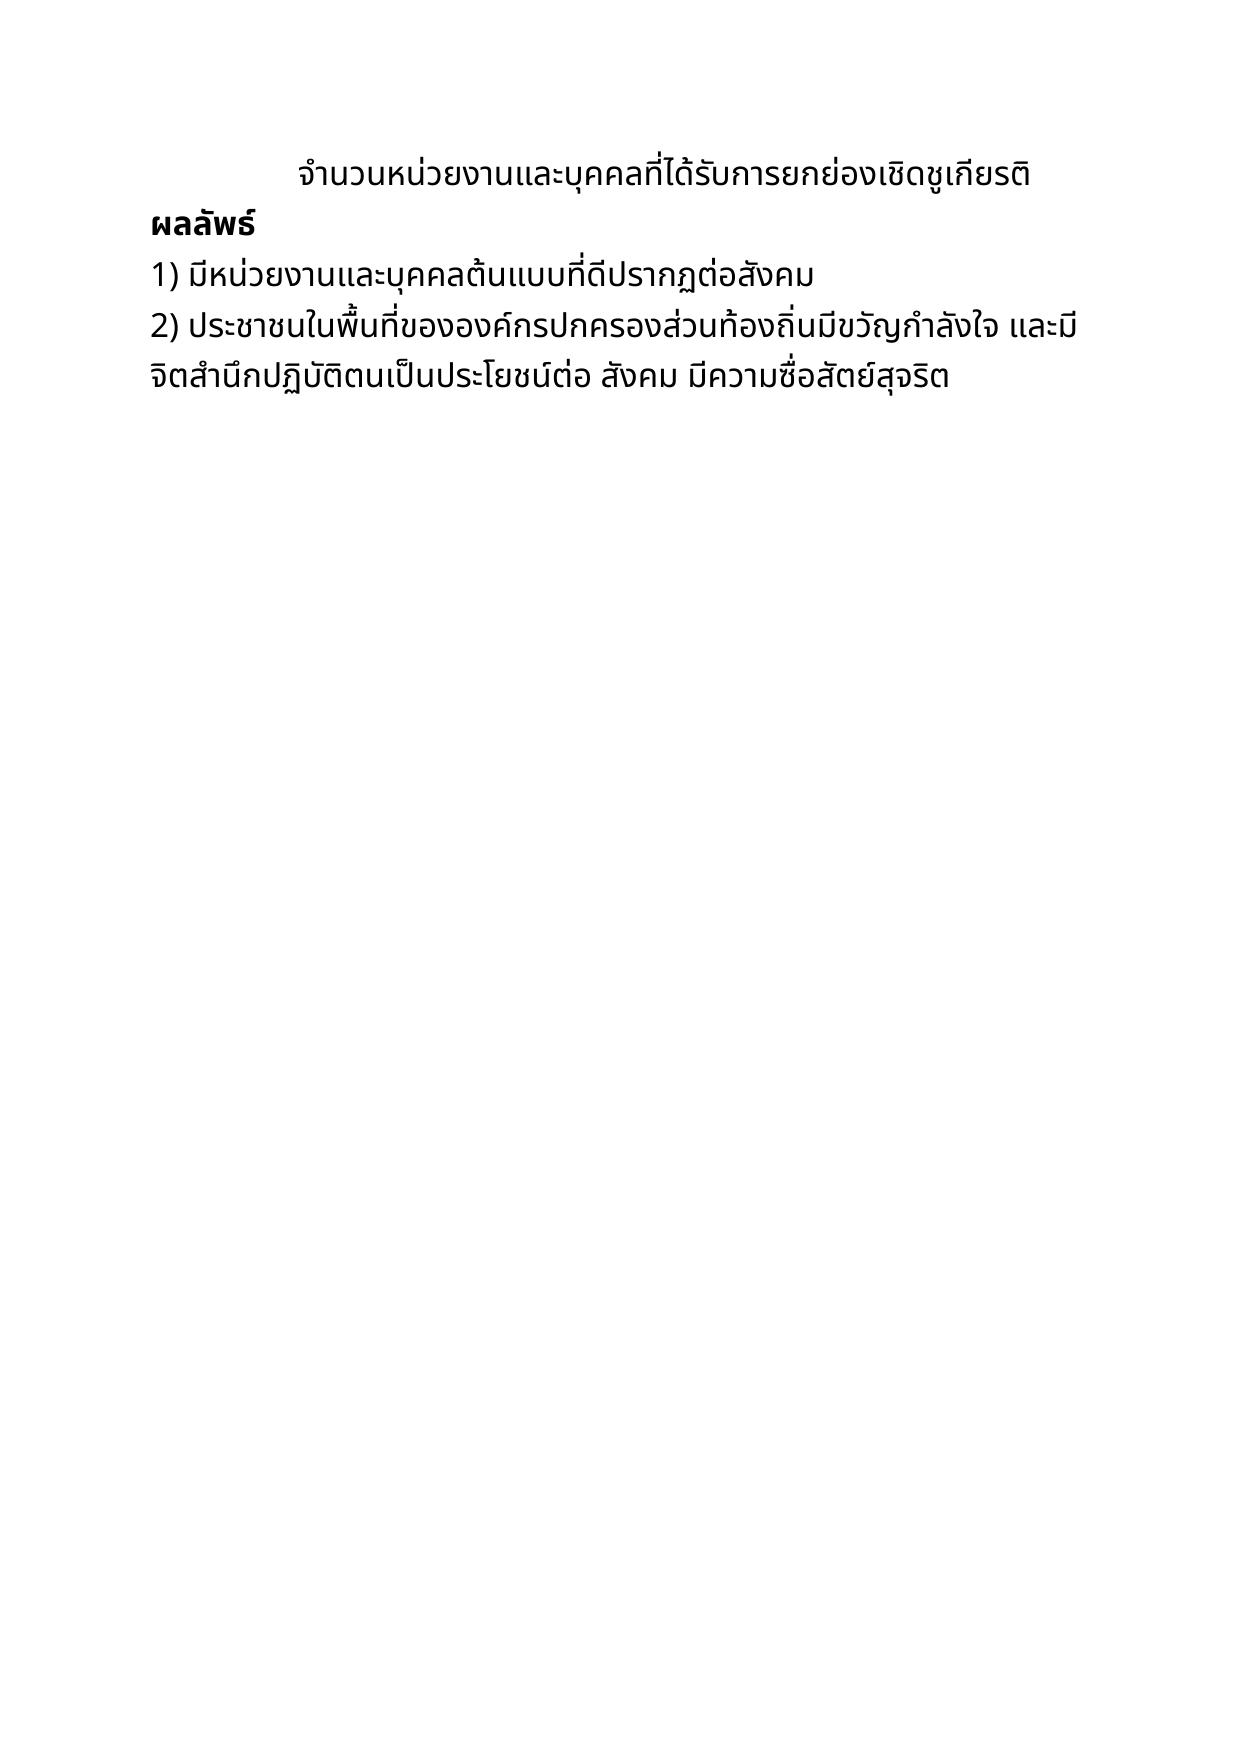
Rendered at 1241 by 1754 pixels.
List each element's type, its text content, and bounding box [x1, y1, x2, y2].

text จำนวนหน่วยงานและบุคคลที่ได้รับการยกย่องเชิดชูเกียรติ [150, 150, 1107, 200]
text 1) มีหน่วยงานและบุคคลต้นแบบที่ดีปรากฏต่อสังคม [150, 251, 1107, 301]
text 2) ประชาชนในพื้นที่ขององค์กรปกครองส่วนท้องถิ่นมีขวัญกําลังใจ และมีจิตสํานึกปฏิบัติตนเป็นประโยชน์ต่อ สังคม มีความซื่อสัตย์สุจริต [150, 301, 1107, 402]
text ผลลัพธ์ [150, 200, 1107, 251]
